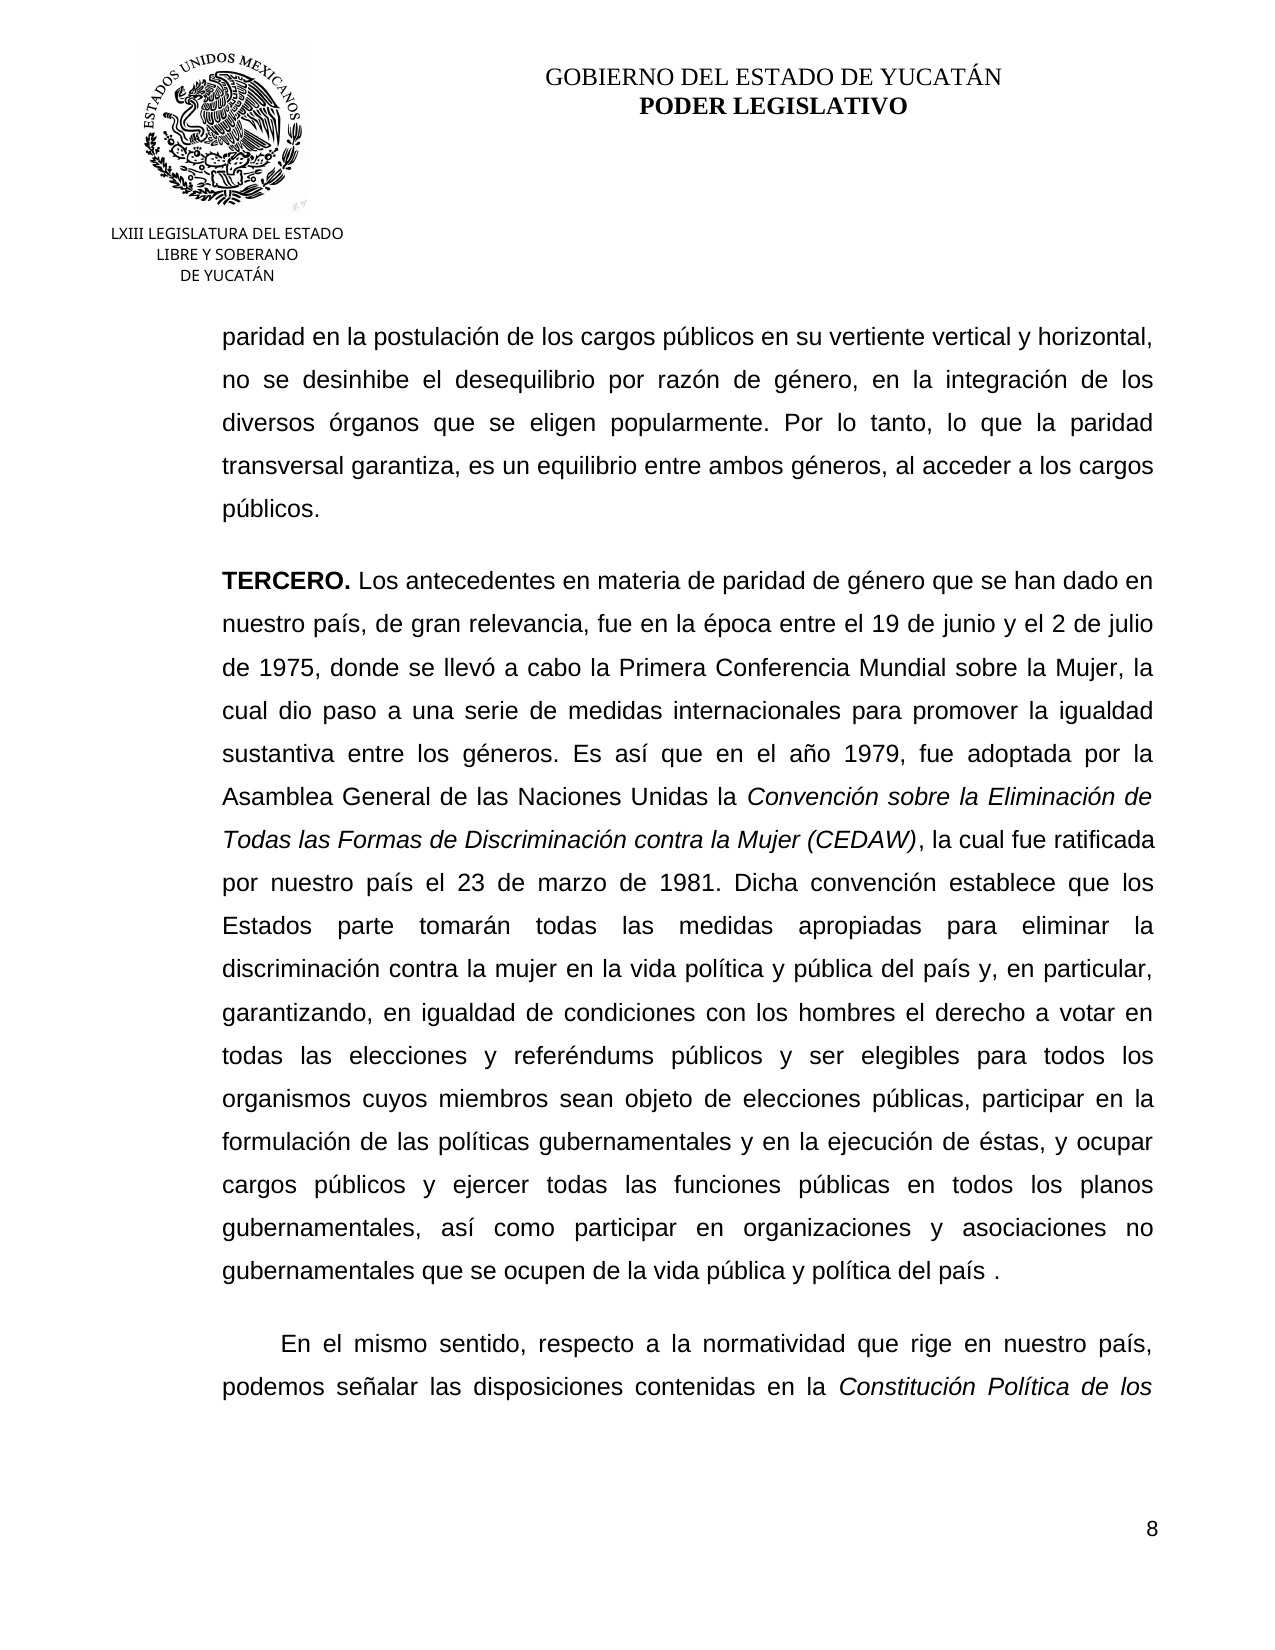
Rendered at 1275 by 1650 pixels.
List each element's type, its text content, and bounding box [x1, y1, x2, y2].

picture [138, 44, 308, 212]
